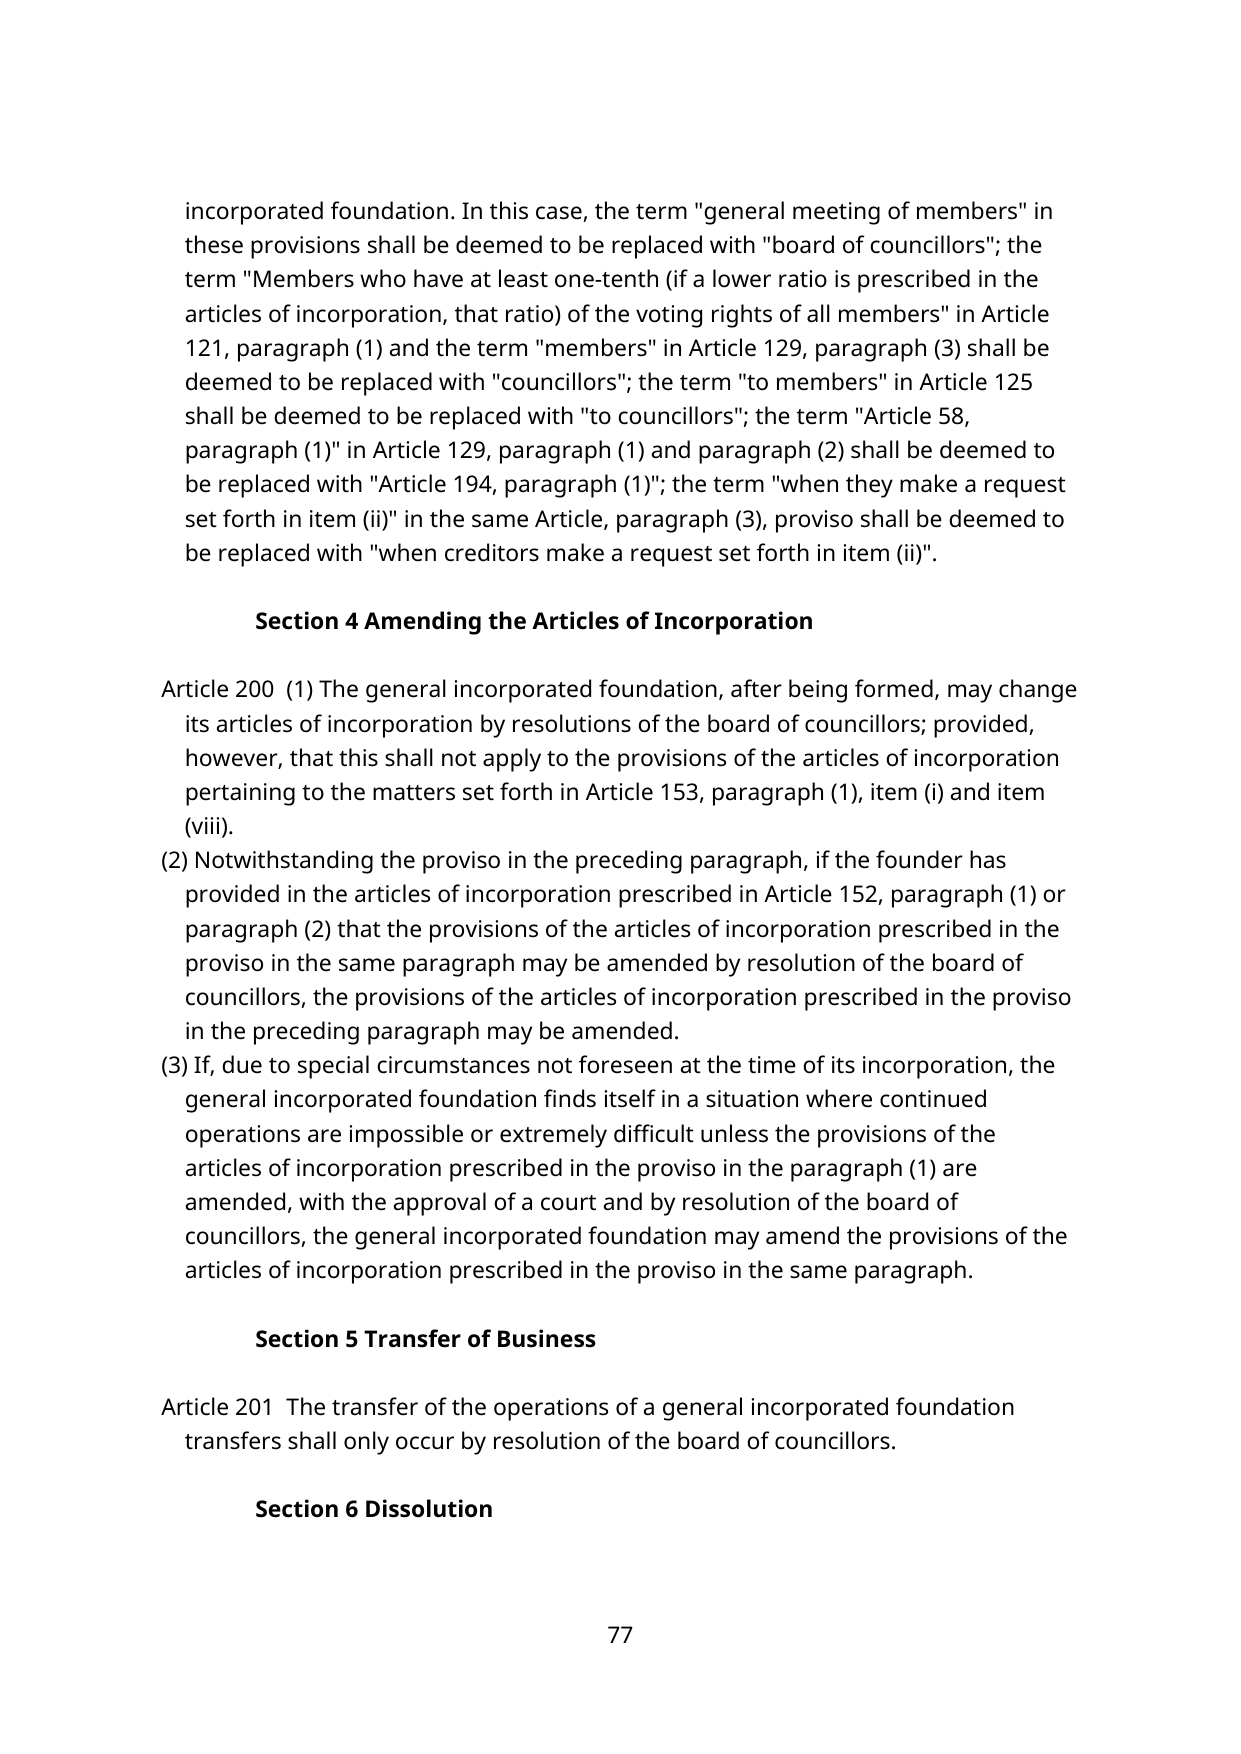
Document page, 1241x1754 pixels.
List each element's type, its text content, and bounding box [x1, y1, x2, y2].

text Section 6 Dissolution [253, 1492, 1079, 1526]
text Article 200 (1) The general incorporated foundation, after being formed, may change its articles of incorporation by resolutions of the board of councillors; provided, however, that this shall not apply to the provisions of the articles of incorporation pertaining to the matters set forth in Article 153, paragraph (1), item (i) and item (viii). [161, 672, 1079, 843]
text Article 201 The transfer of the operations of a general incorporated foundation transfers shall only occur by resolution of the board of councillors. [161, 1389, 1079, 1458]
text (3) If, due to special circumstances not foreseen at the time of its incorporation, the general incorporated foundation finds itself in a situation where continued operations are impossible or extremely difficult unless the provisions of the articles of incorporation prescribed in the proviso in the paragraph (1) are amended, with the approval of a court and by resolution of the board of councillors, the general incorporated foundation may amend the provisions of the articles of incorporation prescribed in the proviso in the same paragraph. [161, 1048, 1079, 1287]
text Section 4 Amending the Articles of Incorporation [253, 604, 1079, 638]
text Section 5 Transfer of Business [253, 1321, 1079, 1355]
text (2) Notwithstanding the proviso in the preceding paragraph, if the founder has provided in the articles of incorporation prescribed in Article 152, paragraph (1) or paragraph (2) that the provisions of the articles of incorporation prescribed in the proviso in the same paragraph may be amended by resolution of the board of councillors, the provisions of the articles of incorporation prescribed in the proviso in the preceding paragraph may be amended. [161, 843, 1079, 1048]
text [161, 194, 1079, 569]
